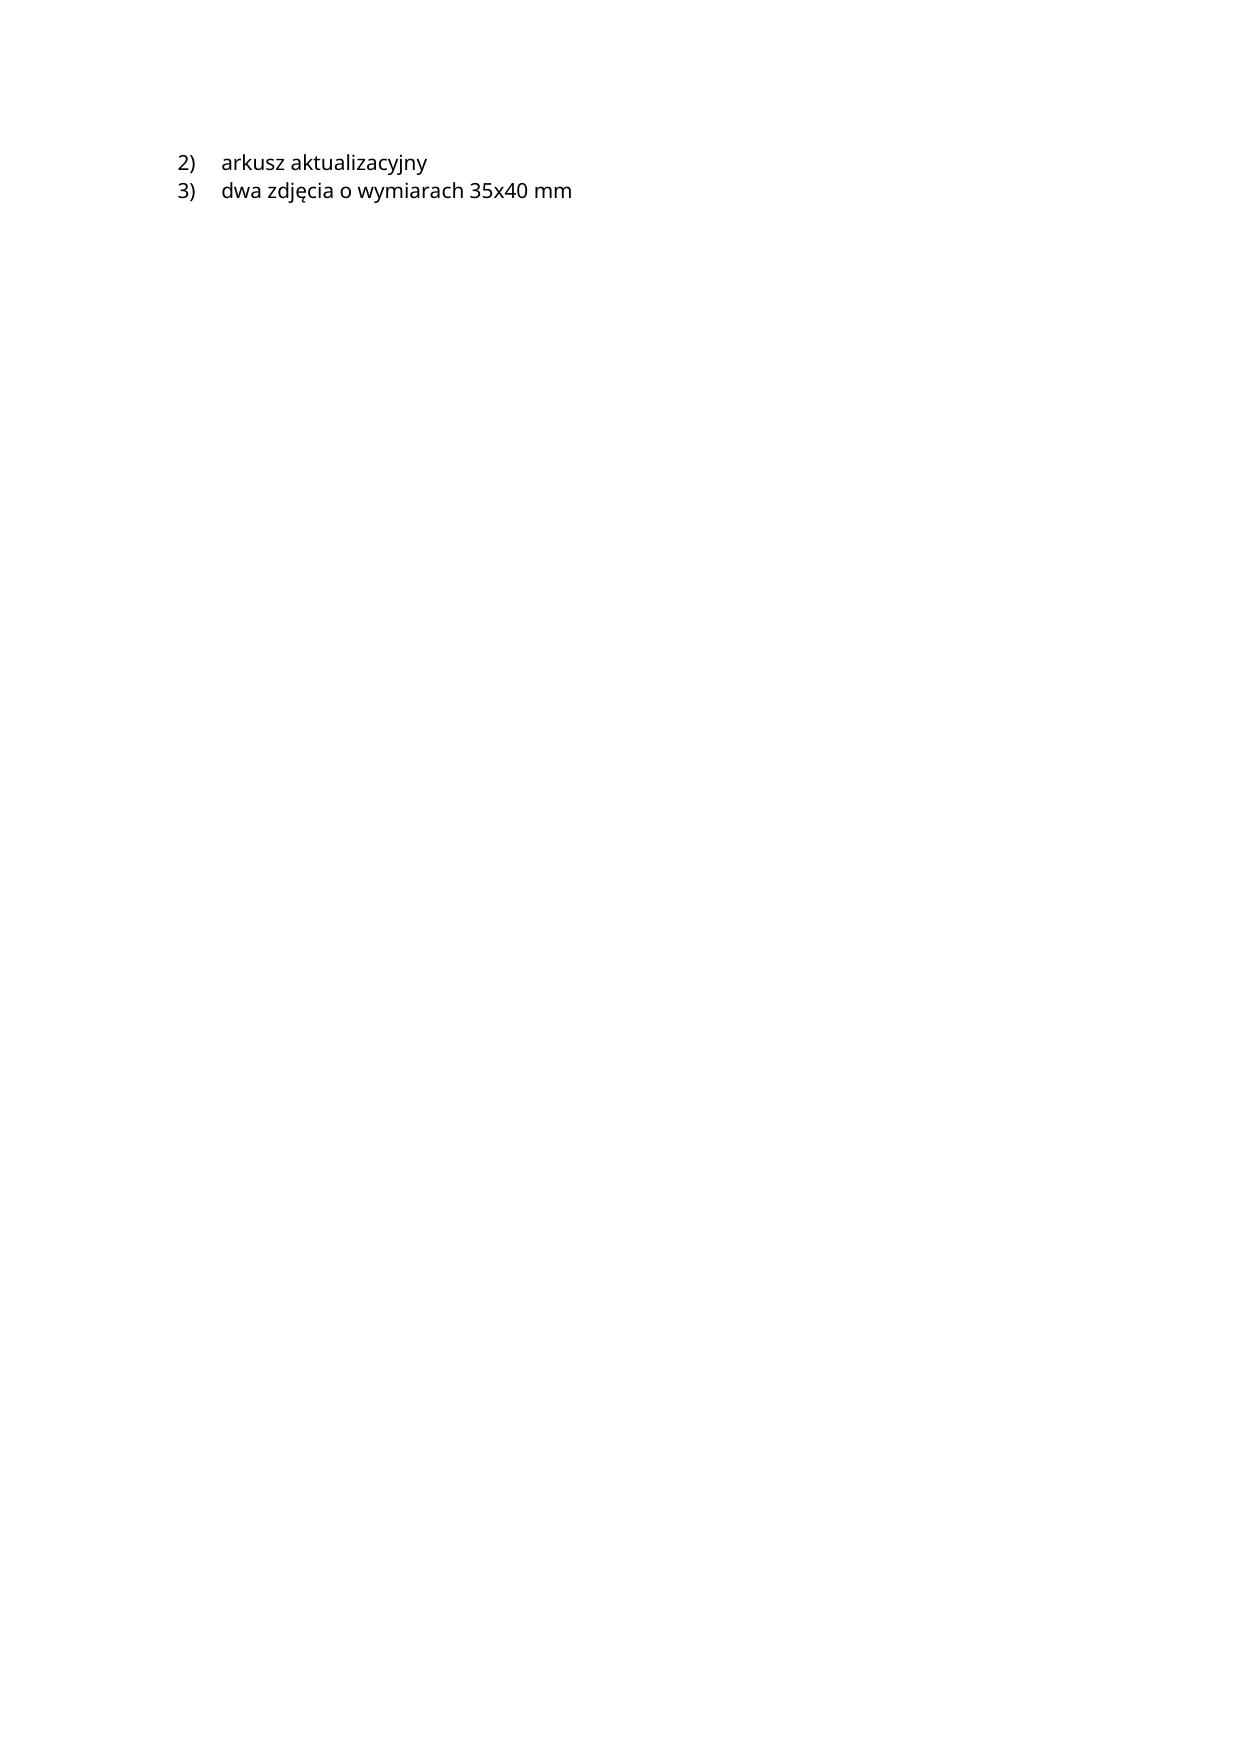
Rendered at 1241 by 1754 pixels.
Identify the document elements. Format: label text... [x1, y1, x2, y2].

list dwa zdjęcia o wymiarach 35x40 mm [177, 176, 1093, 204]
list arkusz aktualizacyjny [177, 148, 1093, 176]
